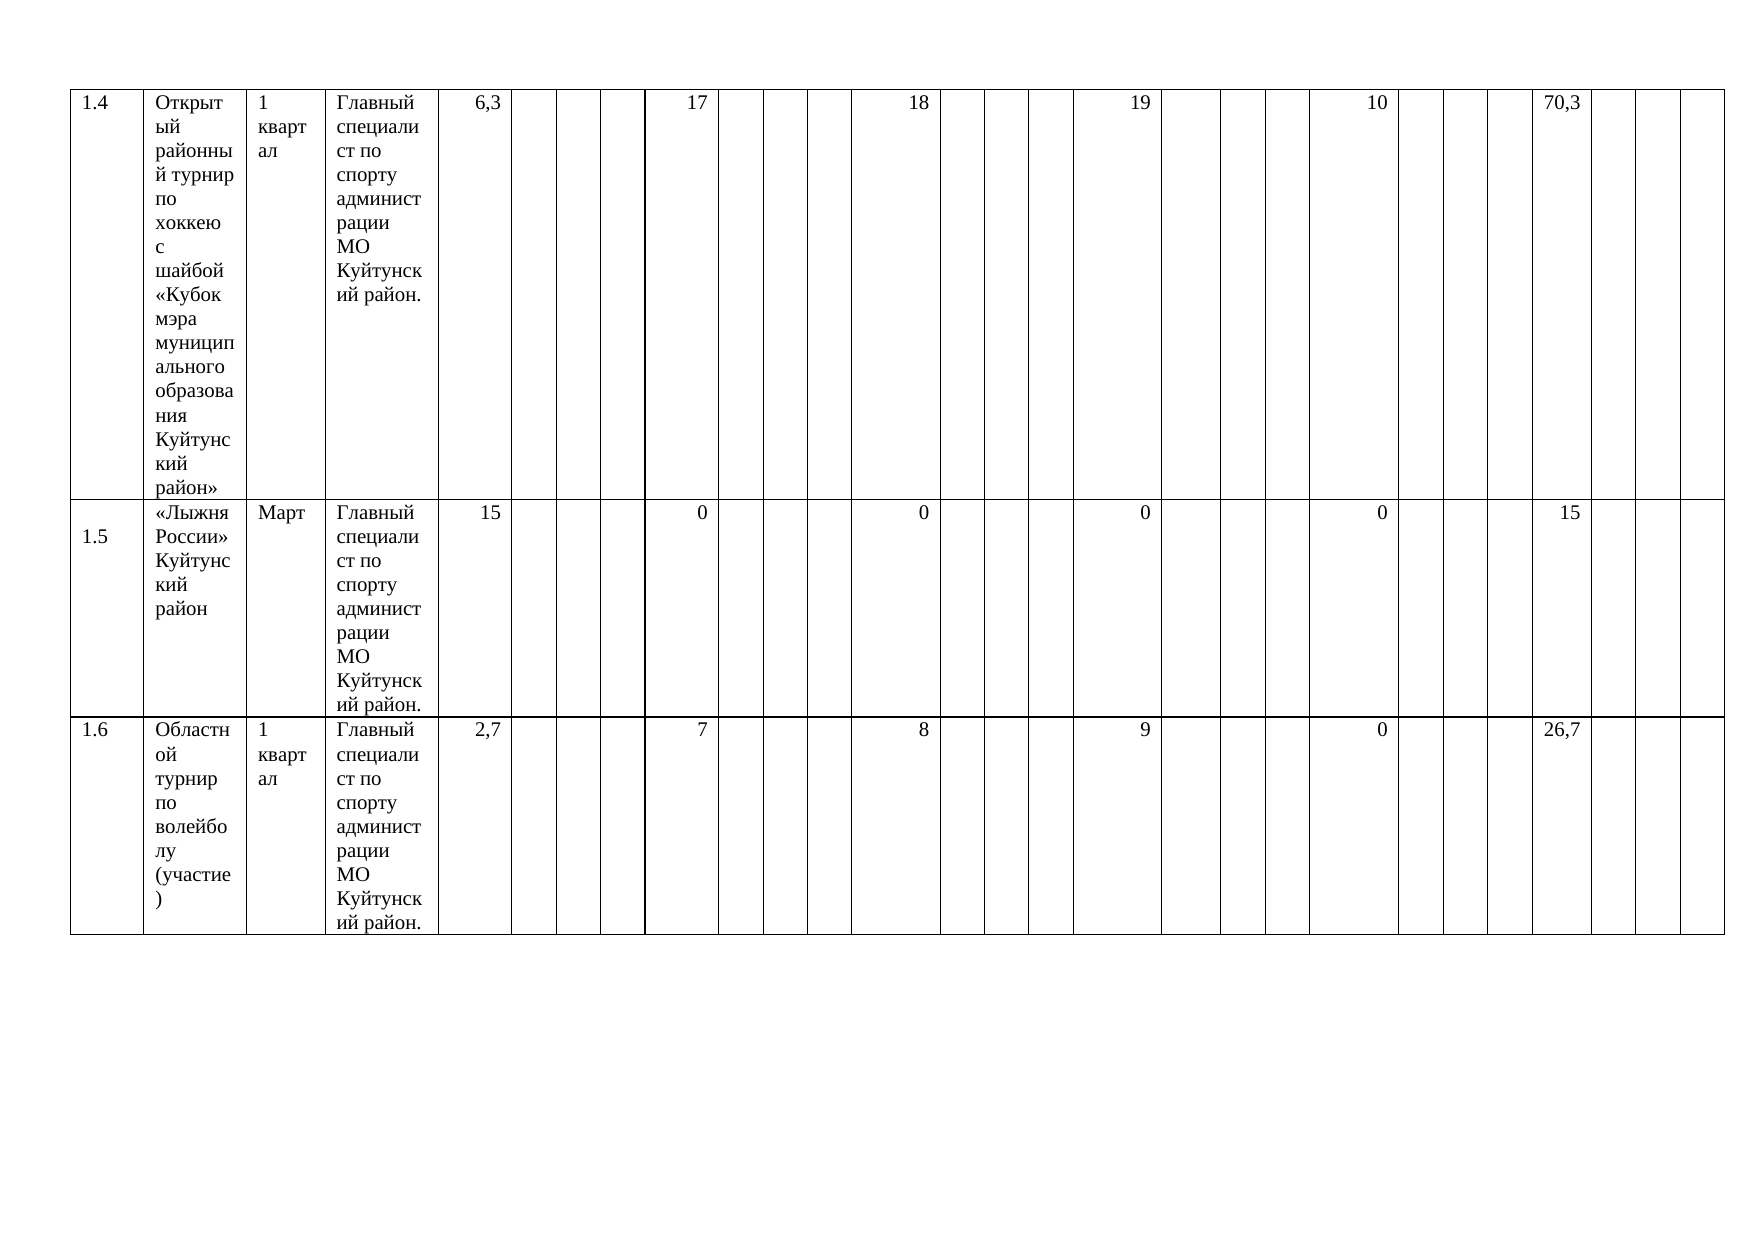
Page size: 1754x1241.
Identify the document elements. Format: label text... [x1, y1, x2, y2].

table_cell 2,7 [439, 718, 511, 934]
table_cell [557, 500, 600, 716]
table_cell [719, 90, 763, 499]
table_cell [326, 718, 438, 934]
table_cell [719, 718, 763, 934]
table_cell 8 [852, 718, 940, 934]
table_cell [1266, 90, 1309, 499]
table_cell [764, 718, 807, 934]
table_cell [1488, 90, 1532, 499]
table_cell 1 квартал [247, 90, 325, 499]
table_cell [1162, 90, 1220, 499]
table_cell «Лыжня России» Куйтунский район [144, 500, 246, 716]
table_cell [719, 500, 763, 716]
table_cell [1221, 500, 1265, 716]
table_cell 0 [646, 500, 718, 716]
table_cell [1681, 718, 1724, 934]
table_cell 1 квартал [247, 718, 325, 934]
table_cell [557, 90, 600, 499]
table_cell [1636, 90, 1680, 499]
table_cell Главный специалист по спорту администрации МО Куйтунский район. [326, 500, 438, 716]
table_cell [764, 500, 807, 716]
table_cell 0 [1074, 500, 1161, 716]
table_cell 18 [852, 90, 940, 499]
table_cell [1221, 718, 1265, 934]
table_cell 17 [646, 90, 718, 499]
table_cell [1592, 500, 1635, 716]
table_cell [808, 718, 851, 934]
table_cell [941, 500, 984, 716]
table_cell [1399, 90, 1443, 499]
table_cell [601, 500, 644, 716]
table_cell [601, 718, 644, 934]
table_cell [941, 718, 984, 934]
table_cell [1029, 718, 1073, 934]
table_cell 0 [852, 500, 940, 716]
table_cell [1399, 500, 1443, 716]
table_cell Март [247, 500, 325, 716]
table_cell 7 [646, 718, 718, 934]
table_cell [764, 90, 807, 499]
table_cell [512, 718, 556, 934]
table_cell 0 [1310, 718, 1398, 934]
table_cell Главный специалист по спорту администрации МО Куйтунский район. [326, 90, 438, 499]
table_cell [1681, 90, 1724, 499]
table_cell [1162, 718, 1220, 934]
table_cell 1.5 [71, 500, 143, 716]
table_cell 1.4 [71, 90, 143, 499]
table_cell [1029, 500, 1073, 716]
table_cell [1266, 718, 1309, 934]
table_cell [512, 500, 556, 716]
table_cell [808, 500, 851, 716]
table_cell [1636, 500, 1680, 716]
table_cell [1592, 90, 1635, 499]
table_cell [985, 718, 1028, 934]
table_cell Открытый районный турнир по хоккею с шайбой «Кубок мэра муниципального образования Куйтунский район» [144, 90, 246, 499]
table_cell [1444, 718, 1487, 934]
table_cell [1162, 500, 1220, 716]
table_cell [1029, 90, 1073, 499]
table_cell [557, 718, 600, 934]
table_cell [808, 90, 851, 499]
table_cell [941, 90, 984, 499]
table_cell 70,3 [1533, 90, 1591, 499]
table_cell [1636, 718, 1680, 934]
table_cell [1444, 500, 1487, 716]
table_cell 15 [439, 500, 511, 716]
table_cell [512, 90, 556, 499]
table_cell 1.6 [71, 718, 143, 934]
table_cell 0 [1310, 500, 1398, 716]
table_cell 10 [1310, 90, 1398, 499]
table_cell [1488, 500, 1532, 716]
table_cell [985, 500, 1028, 716]
table_cell [1444, 90, 1487, 499]
table_cell 26,7 [1533, 718, 1591, 934]
table_cell [1266, 500, 1309, 716]
table_cell 15 [1533, 500, 1591, 716]
table_cell Областной турнир по волейболу (участие) [144, 718, 246, 934]
table_cell [1681, 500, 1724, 716]
table_cell 19 [1074, 90, 1161, 499]
table_cell [1399, 718, 1443, 934]
table_cell [1221, 90, 1265, 499]
table_cell 9 [1074, 718, 1161, 934]
table_cell [985, 90, 1028, 499]
table_cell [1592, 718, 1635, 934]
table_cell 6,3 [439, 90, 511, 499]
table_cell [601, 90, 644, 499]
table_cell [1488, 718, 1532, 934]
